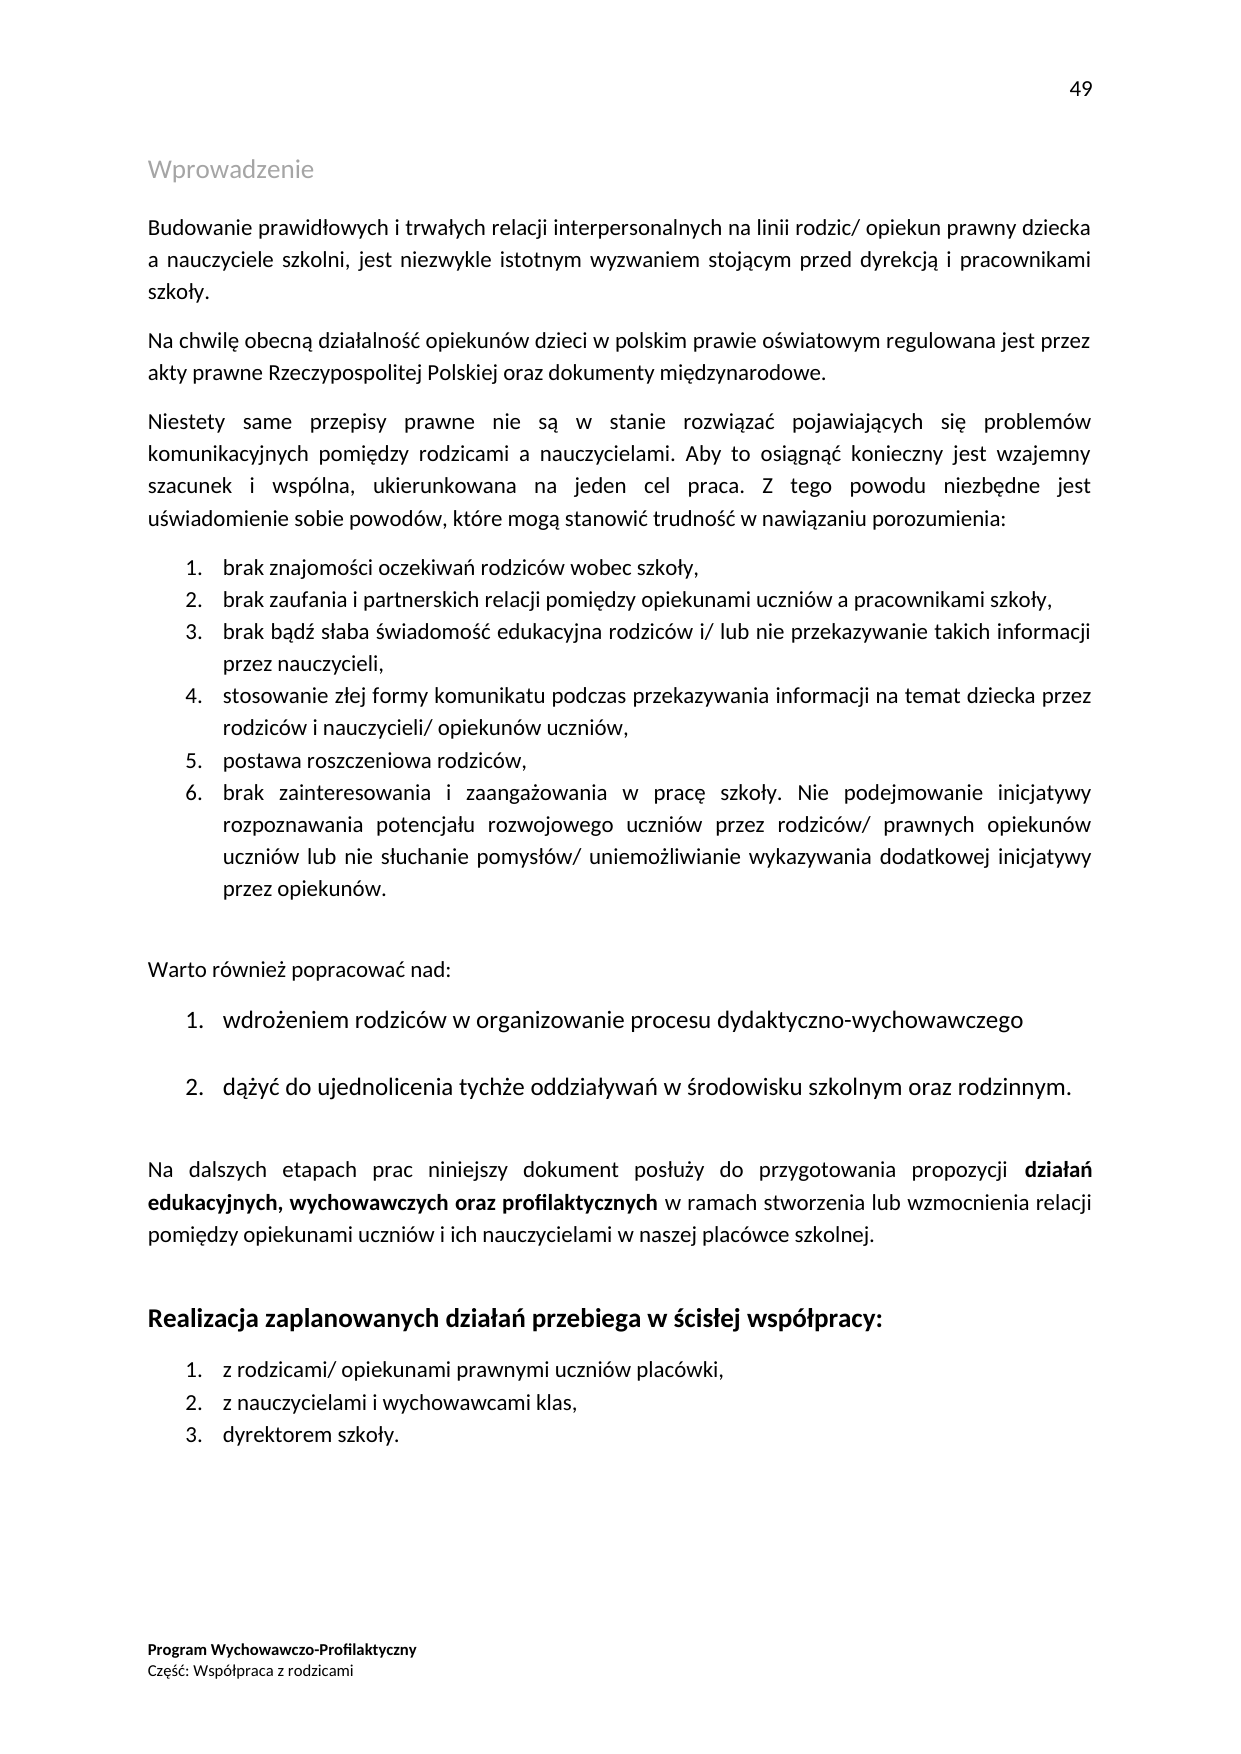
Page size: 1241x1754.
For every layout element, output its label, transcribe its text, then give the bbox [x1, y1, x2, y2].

list brak zaufania i partnerskich relacji pomiędzy opiekunami uczniów a pracownikami szkoły, [185, 585, 1092, 613]
text Niestety same przepisy prawne nie są w stanie rozwiązać pojawiających się problemów komunikacyjnych pomiędzy rodzicami a nauczycielami. Aby to osiągnąć konieczny jest wzajemny szacunek i wspólna, ukierunkowana na jeden cel praca. Z tego powodu niezbędne jest uświadomienie sobie powodów, które mogą stanowić trudność w nawiązaniu porozumienia: [148, 407, 1092, 532]
list brak zainteresowania i zaangażowania w pracę szkoły. Nie podejmowanie inicjatywy rozpoznawania potencjału rozwojowego uczniów przez rodziców/ prawnych opiekunów uczniów lub nie słuchanie pomysłów/ uniemożliwianie wykazywania dodatkowej inicjatywy przez opiekunów. [185, 778, 1092, 902]
list dążyć do ujednolicenia tychże oddziaływań w środowisku szkolnym oraz rodzinnym. [185, 1072, 1092, 1102]
text Warto również popracować nad: [148, 956, 1092, 983]
list brak znajomości oczekiwań rodziców wobec szkoły, [185, 553, 1092, 581]
list z nauczycielami i wychowawcami klas, [185, 1388, 1092, 1416]
text Na dalszych etapach prac niniejszy dokument posłuży do przygotowania propozycji działań edukacyjnych, wychowawczych oraz profilaktycznych w ramach stworzenia lub wzmocnienia relacji pomiędzy opiekunami uczniów i ich nauczycielami w naszej placówce szkolnej. [148, 1155, 1092, 1248]
list postawa roszczeniowa rodziców, [185, 746, 1092, 774]
list z rodzicami/ opiekunami prawnymi uczniów placówki, [185, 1355, 1092, 1383]
list brak bądź słaba świadomość edukacyjna rodziców i/ lub nie przekazywanie takich informacji przez nauczycieli, [185, 617, 1092, 677]
list stosowanie złej formy komunikatu podczas przekazywania informacji na temat dziecka przez rodziców i nauczycieli/ opiekunów uczniów, [185, 681, 1092, 742]
list wdrożeniem rodziców w organizowanie procesu dydaktyczno-wychowawczego [185, 1004, 1092, 1035]
list dyrektorem szkoły. [185, 1420, 1092, 1448]
text Budowanie prawidłowych i trwałych relacji interpersonalnych na linii rodzic/ opiekun prawny dziecka a nauczyciele szkolni, jest niezwykle istotnym wyzwaniem stojącym przed dyrekcją i pracownikami szkoły. [148, 213, 1092, 305]
text Wprowadzenie [148, 152, 1092, 213]
text Realizacja zaplanowanych działań przebiega w ścisłej współpracy: [148, 1301, 1092, 1334]
text Na chwilę obecną działalność opiekunów dzieci w polskim prawie oświatowym regulowana jest przez akty prawne Rzeczypospolitej Polskiej oraz dokumenty międzynarodowe. [148, 326, 1092, 386]
